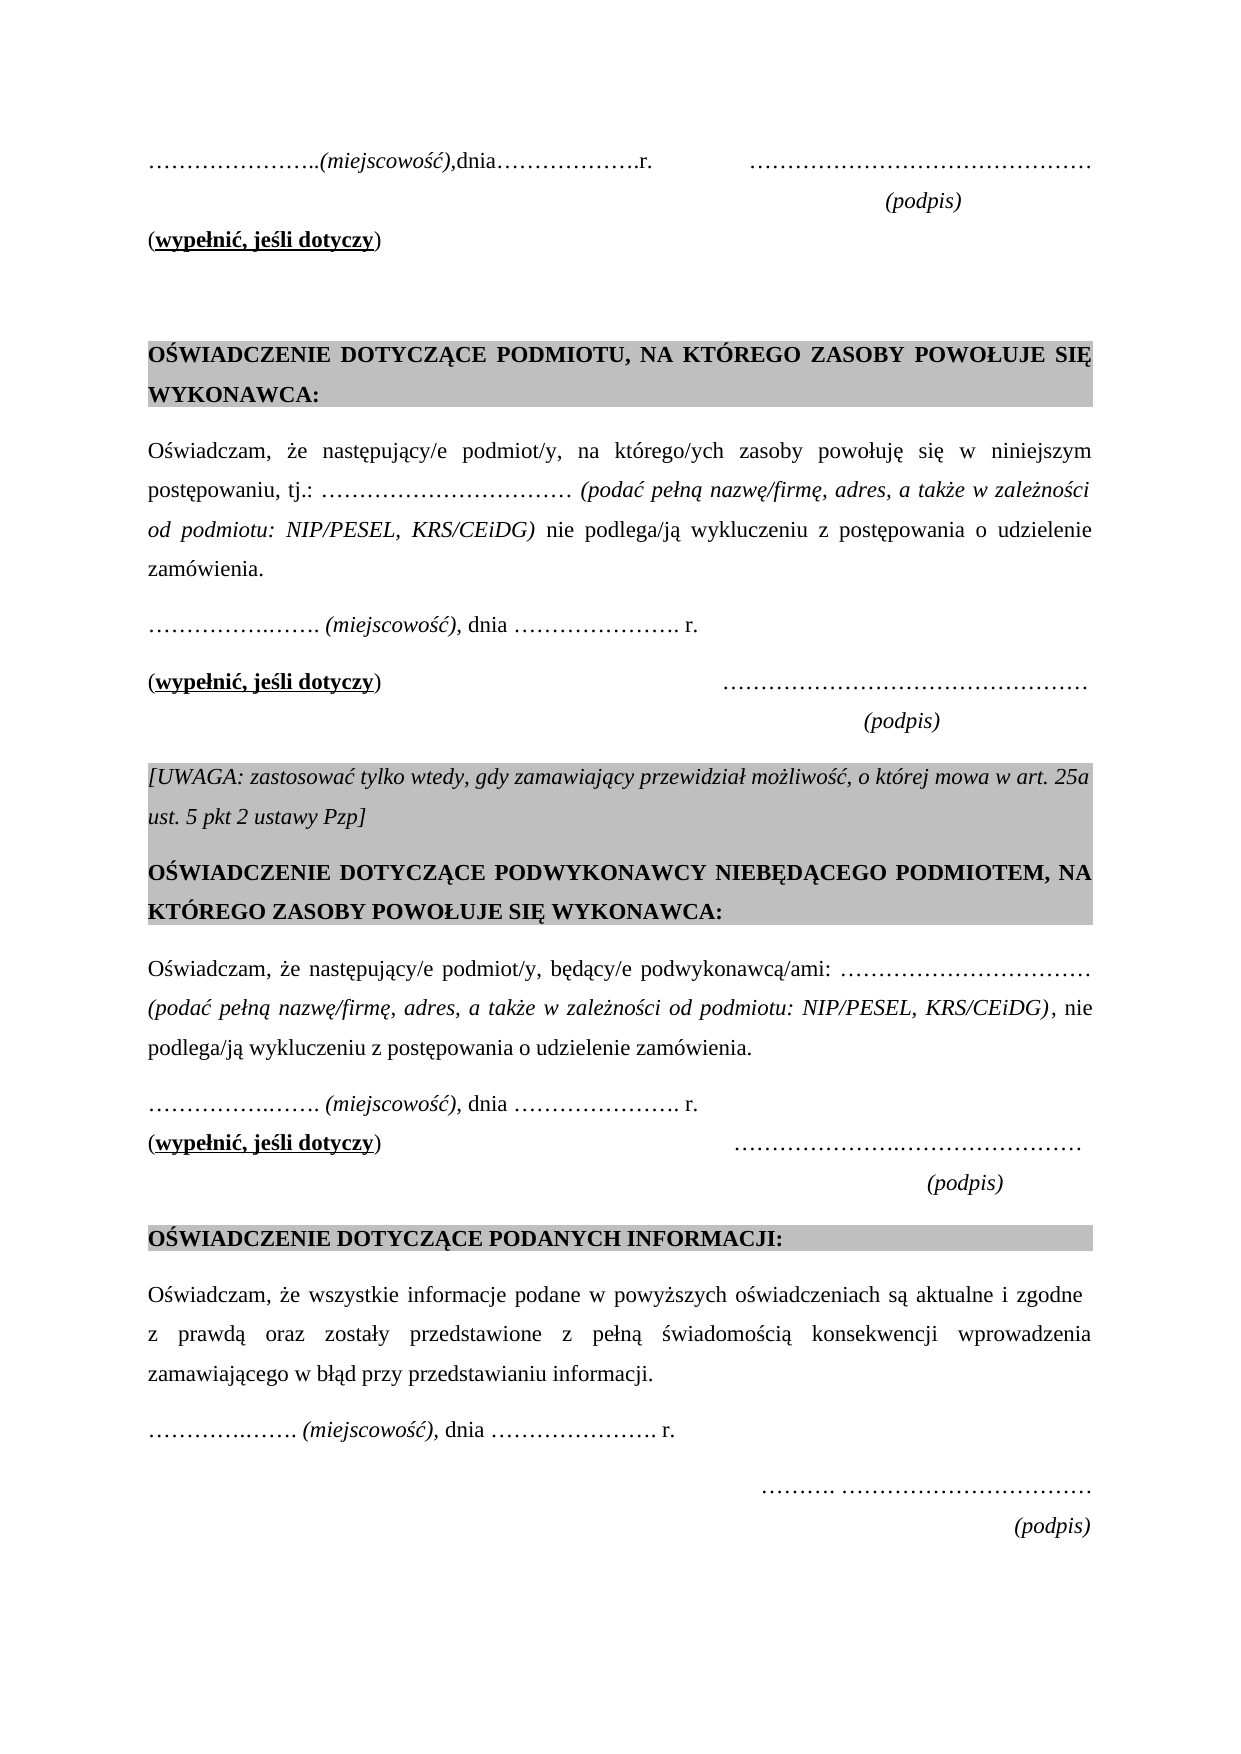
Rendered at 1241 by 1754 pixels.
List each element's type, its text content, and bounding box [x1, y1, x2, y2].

text …………….……. (miejscowość), dnia …………………. r. [148, 612, 1093, 638]
text (wypełnić, jeśli dotyczy) ………………………………………… (podpis) [148, 668, 1093, 733]
text Oświadczam, że wszystkie informacje podane w powyższych oświadczeniach są aktualne i zgodne z prawdą oraz zostały przedstawione z pełną świadomością konsekwencji wprowadzenia zamawiającego w błąd przy przedstawianiu informacji. [148, 1281, 1093, 1386]
text OŚWIADCZENIE DOTYCZĄCE PODANYCH INFORMACJI: [148, 1225, 1093, 1251]
text …………………..(miejscowość),dnia……………….r. ……………………………………… (podpis) (wypełnić, jeśli dotyczy) [148, 148, 1093, 253]
text …………….……. (miejscowość), dnia …………………. r. (wypełnić, jeśli dotyczy) ………………….…………………… (podpis) [148, 1090, 1093, 1195]
text ………….……. (miejscowość), dnia …………………. r. [148, 1416, 1093, 1442]
text OŚWIADCZENIE DOTYCZĄCE PODWYKONAWCY NIEBĘDĄCEGO PODMIOTEM, NA KTÓREGO ZASOBY POWOŁUJE SIĘ WYKONAWCA: [148, 859, 1093, 925]
text Oświadczam, że następujący/e podmiot/y, będący/e podwykonawcą/ami: …………………………… (podać pełną nazwę/firmę, adres, a także w zależności od podmiotu: NIP/PESEL, KRS/CEiDG), nie podlega/ją wykluczeniu z postępowania o udzielenie zamówienia. [148, 954, 1093, 1060]
text ………. …………………………… (podpis) [148, 1472, 1093, 1538]
text OŚWIADCZENIE DOTYCZĄCE PODMIOTU, NA KTÓREGO ZASOBY POWOŁUJE SIĘ WYKONAWCA: [148, 341, 1093, 407]
text Oświadczam, że następujący/e podmiot/y, na którego/ych zasoby powołuję się w niniejszym postępowaniu, tj.: …………………………… (podać pełną nazwę/firmę, adres, a także w zależności od podmiotu: NIP/PESEL, KRS/CEiDG) nie podlega/ją wykluczeniu z postępowania o udzielenie zamówienia. [148, 437, 1093, 582]
text [UWAGA: zastosować tylko wtedy, gdy zamawiający przewidział możliwość, o której mowa w art. 25a ust. 5 pkt 2 ustawy Pzp] [148, 763, 1093, 829]
